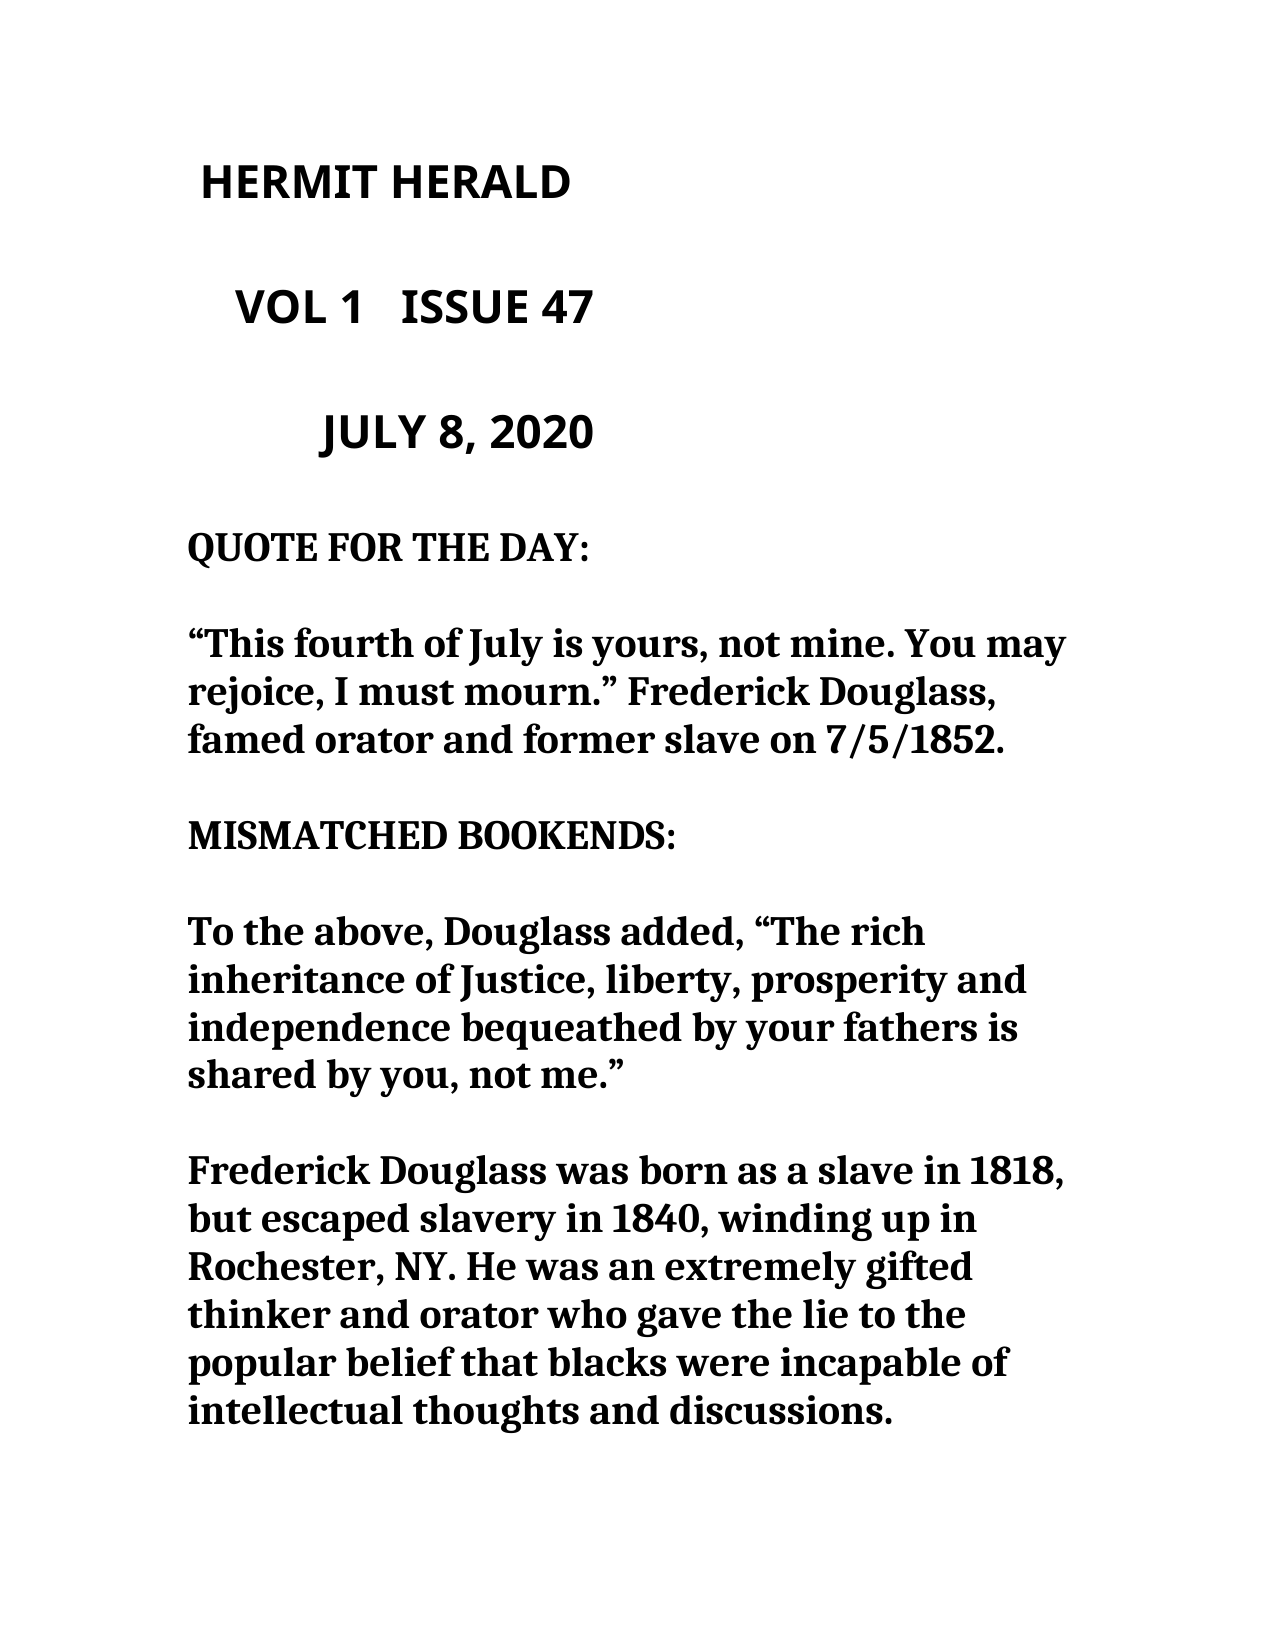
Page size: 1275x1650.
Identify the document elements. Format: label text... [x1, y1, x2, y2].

text QUOTE FOR THE DAY: [187, 524, 1087, 572]
text “This fourth of July is yours, not mine. You may rejoice, I must mourn.” Frederick Douglass, famed orator and former slave on 7/5/1852. [187, 620, 1087, 764]
text HERMIT HERALD [187, 150, 1087, 212]
text VOL 1 ISSUE 47 [187, 275, 1087, 337]
text To the above, Douglass added, “The rich inheritance of Justice, liberty, prosperity and independence bequeathed by your fathers is shared by you, not me.” [187, 908, 1087, 1099]
text JULY 8, 2020 [187, 399, 1087, 462]
text Frederick Douglass was born as a slave in 1818, but escaped slavery in 1840, winding up in Rochester, NY. He was an extremely gifted thinker and orator who gave the lie to the popular belief that blacks were incapable of intellectual thoughts and discussions. [187, 1147, 1087, 1435]
text MISMATCHED BOOKENDS: [187, 812, 1087, 860]
